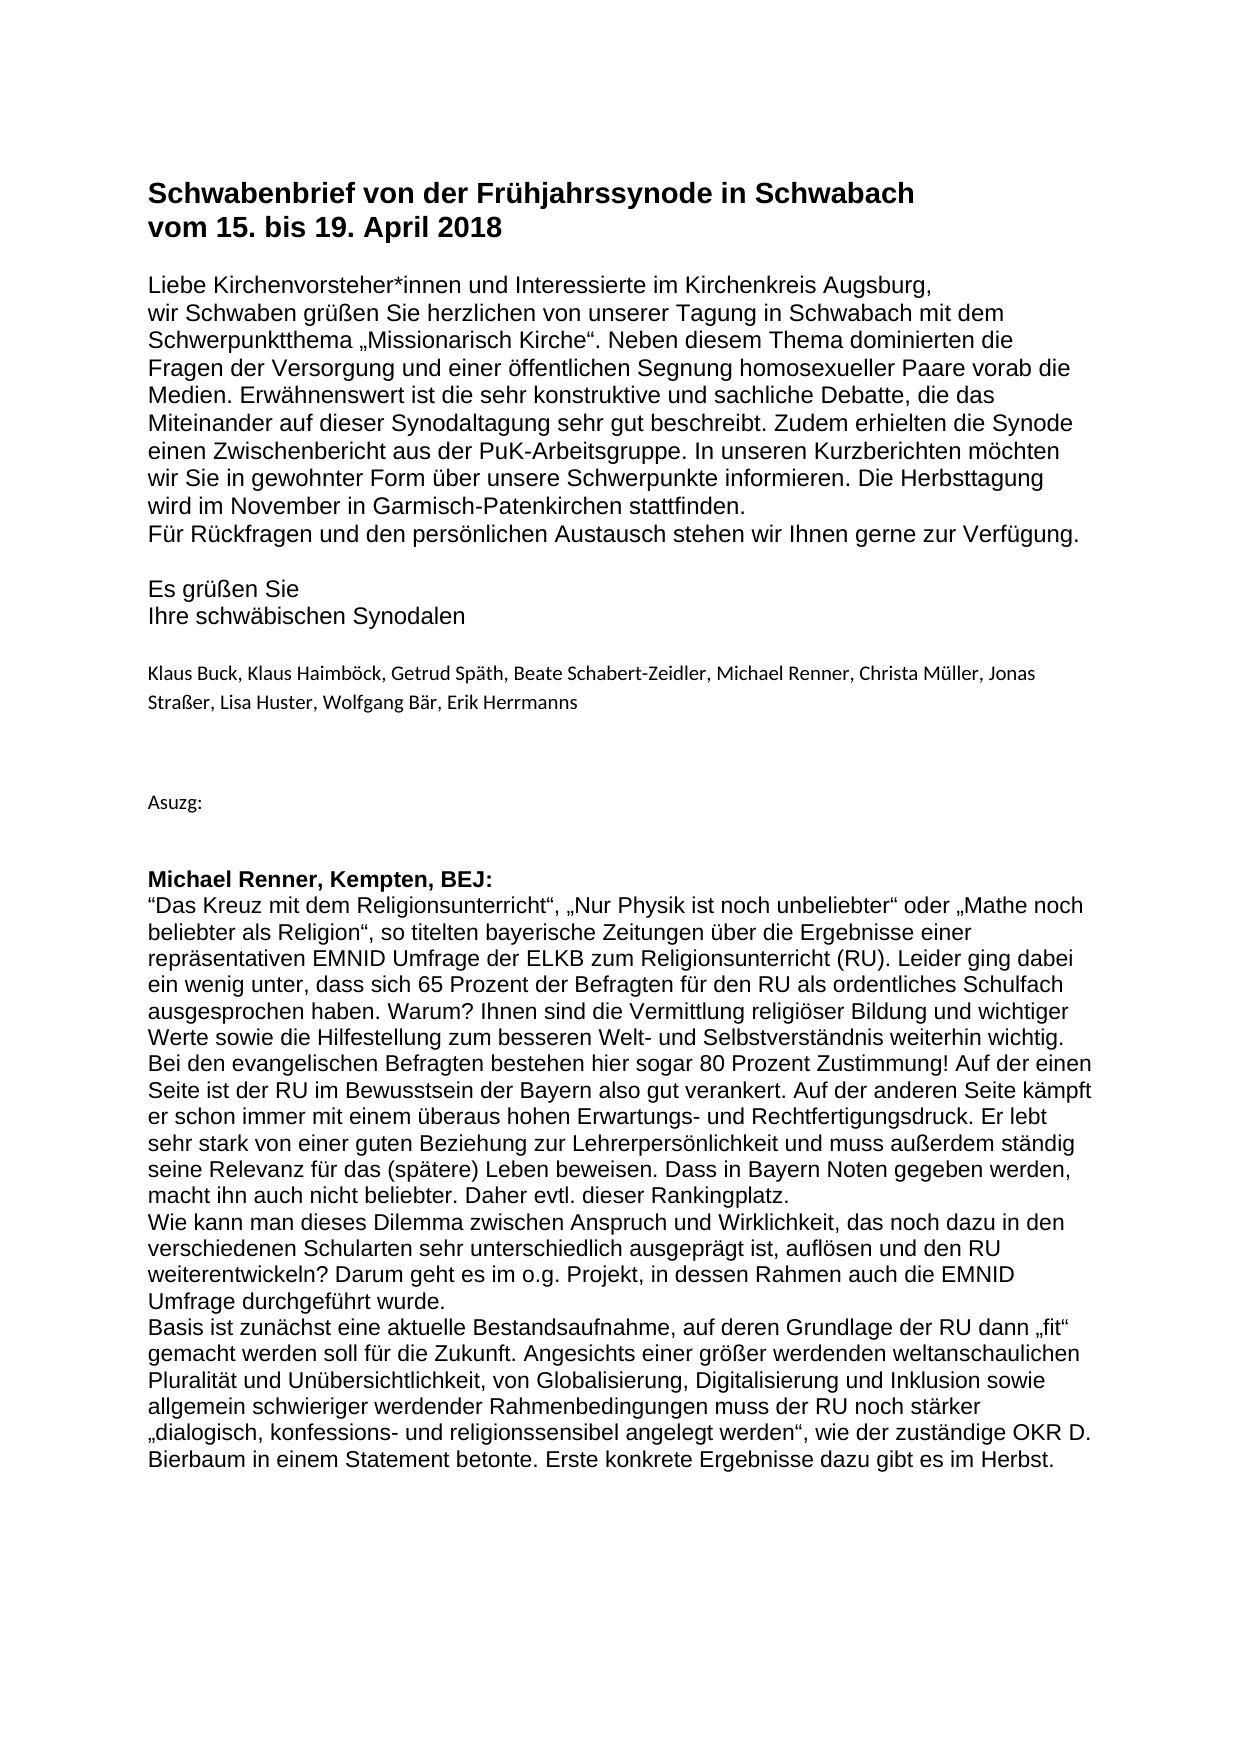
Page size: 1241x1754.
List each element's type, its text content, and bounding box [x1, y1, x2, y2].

text “Das Kreuz mit dem Religionsunterricht“, „Nur Physik ist noch unbeliebter“ oder „Mathe noch beliebter als Religion“, so titelten bayerische Zeitungen über die Ergebnisse einer repräsentativen EMNID Umfrage der ELKB zum Religionsunterricht (RU). Leider ging dabei ein wenig unter, dass sich 65 Prozent der Befragten für den RU als ordentliches Schulfach ausgesprochen haben. Warum? Ihnen sind die Vermittlung religiöser Bildung und wichtiger Werte sowie die Hilfestellung zum besseren Welt- und Selbstverständnis weiterhin wichtig. Bei den evangelischen Befragten bestehen hier sogar 80 Prozent Zustimmung! Auf der einen Seite ist der RU im Bewusstsein der Bayern also gut verankert. Auf der anderen Seite kämpft er schon immer mit einem überaus hohen Erwartungs- und Rechtfertigungsdruck. Er lebt sehr stark von einer guten Beziehung zur Lehrerpersönlichkeit und muss außerdem ständig seine Relevanz für das (spätere) Leben beweisen. Dass in Bayern Noten gegeben werden, macht ihn auch nicht beliebter. Daher evtl. dieser Rankingplatz. [148, 892, 1093, 1208]
text Für Rückfragen und den persönlichen Austausch stehen wir Ihnen gerne zur Verfügung. [148, 519, 1093, 547]
text Es grüßen Sie [148, 575, 1093, 602]
text Basis ist zunächst eine aktuelle Bestandsaufnahme, auf deren Grundlage der RU dann „fit“ gemacht werden soll für die Zukunft. Angesichts einer größer werdenden weltanschaulichen Pluralität und Unübersichtlichkeit, von Globalisierung, Digitalisierung und Inklusion sowie allgemein schwieriger werdender Rahmenbedingungen muss der RU noch stärker „dialogisch, konfessions- und religionssensibel angelegt werden“, wie der zuständige OKR D. Bierbaum in einem Statement betonte. Erste konkrete Ergebnisse dazu gibt es im Herbst. [148, 1314, 1093, 1472]
text Michael Renner, Kempten, BEJ: [148, 866, 1093, 892]
text Schwabenbrief von der Frühjahrssynode in Schwabach [148, 176, 1093, 210]
text Klaus Buck, Klaus Haimböck, Getrud Späth, Beate Schabert-Zeidler, Michael Renner, Christa Müller, Jonas Straßer, Lisa Huster, Wolfgang Bär, Erik Herrmanns [148, 660, 1093, 715]
text wir Schwaben grüßen Sie herzlichen von unserer Tagung in Schwabach mit dem Schwerpunktthema „Missionarisch Kirche“. Neben diesem Thema dominierten die Fragen der Versorgung und einer öffentlichen Segnung homosexueller Paare vorab die Medien. Erwähnenswert ist die sehr konstruktive und sachliche Debatte, die das Miteinander auf dieser Synodaltagung sehr gut beschreibt. Zudem erhielten die Synode einen Zwischenbericht aus der PuK-Arbeitsgruppe. In unseren Kurzberichten möchten wir Sie in gewohnter Form über unsere Schwerpunkte informieren. Die Herbsttagung wird im November in Garmisch-Patenkirchen stattfinden. [148, 299, 1093, 519]
text vom 15. bis 19. April 2018 [148, 210, 1093, 243]
text Liebe Kirchenvorsteher*innen und Interessierte im Kirchenkreis Augsburg, [148, 271, 1093, 299]
text Asuzg: [148, 789, 1093, 815]
text Wie kann man dieses Dilemma zwischen Anspruch und Wirklichkeit, das noch dazu in den verschiedenen Schularten sehr unterschiedlich ausgeprägt ist, auflösen und den RU weiterentwickeln? Darum geht es im o.g. Projekt, in dessen Rahmen auch die EMNID Umfrage durchgeführt wurde. [148, 1208, 1093, 1314]
text Ihre schwäbischen Synodalen [148, 602, 1093, 630]
